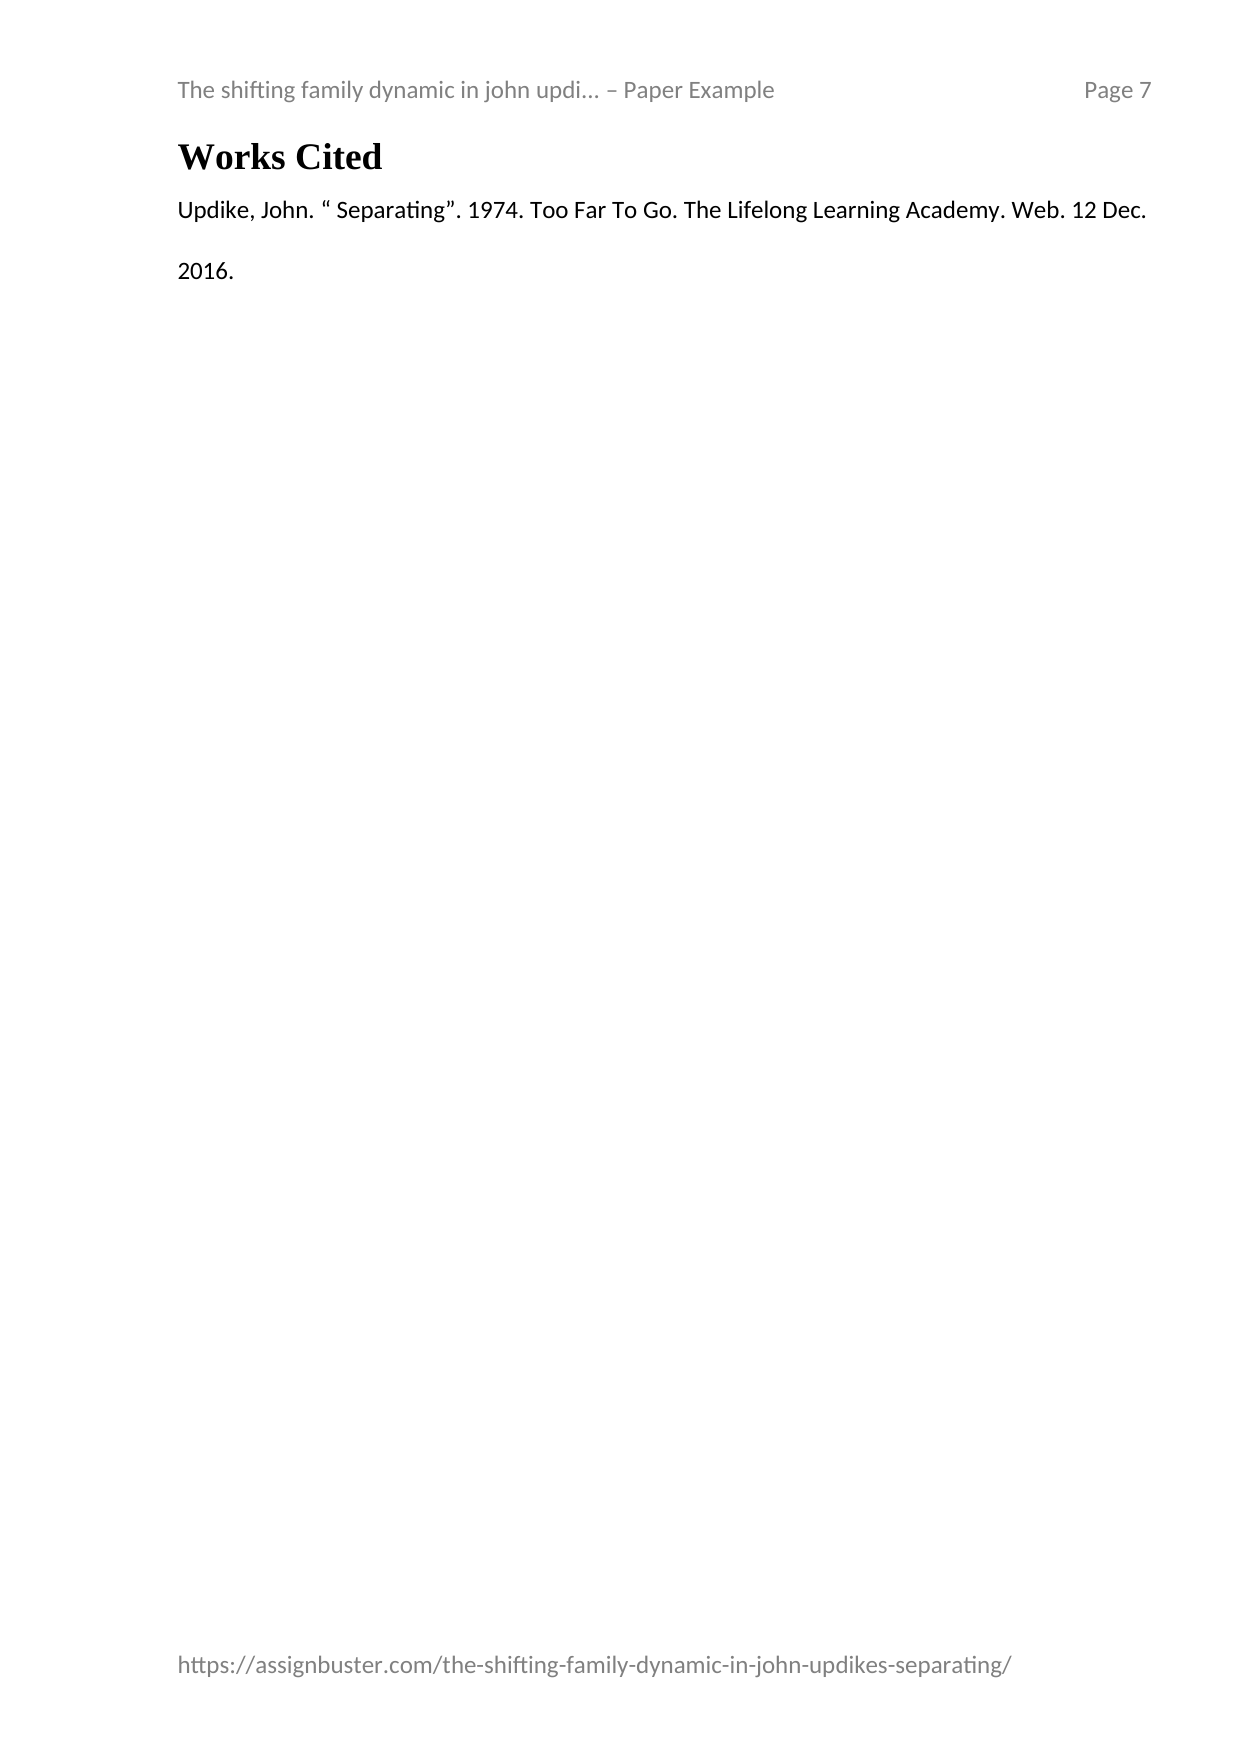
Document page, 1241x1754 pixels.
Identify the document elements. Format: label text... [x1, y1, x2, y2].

subtitle Works Cited [177, 135, 1152, 178]
text Updike, John. “ Separating”. 1974. Too Far To Go. The Lifelong Learning Academy. Web. 12 Dec. 2016. [177, 194, 1152, 285]
